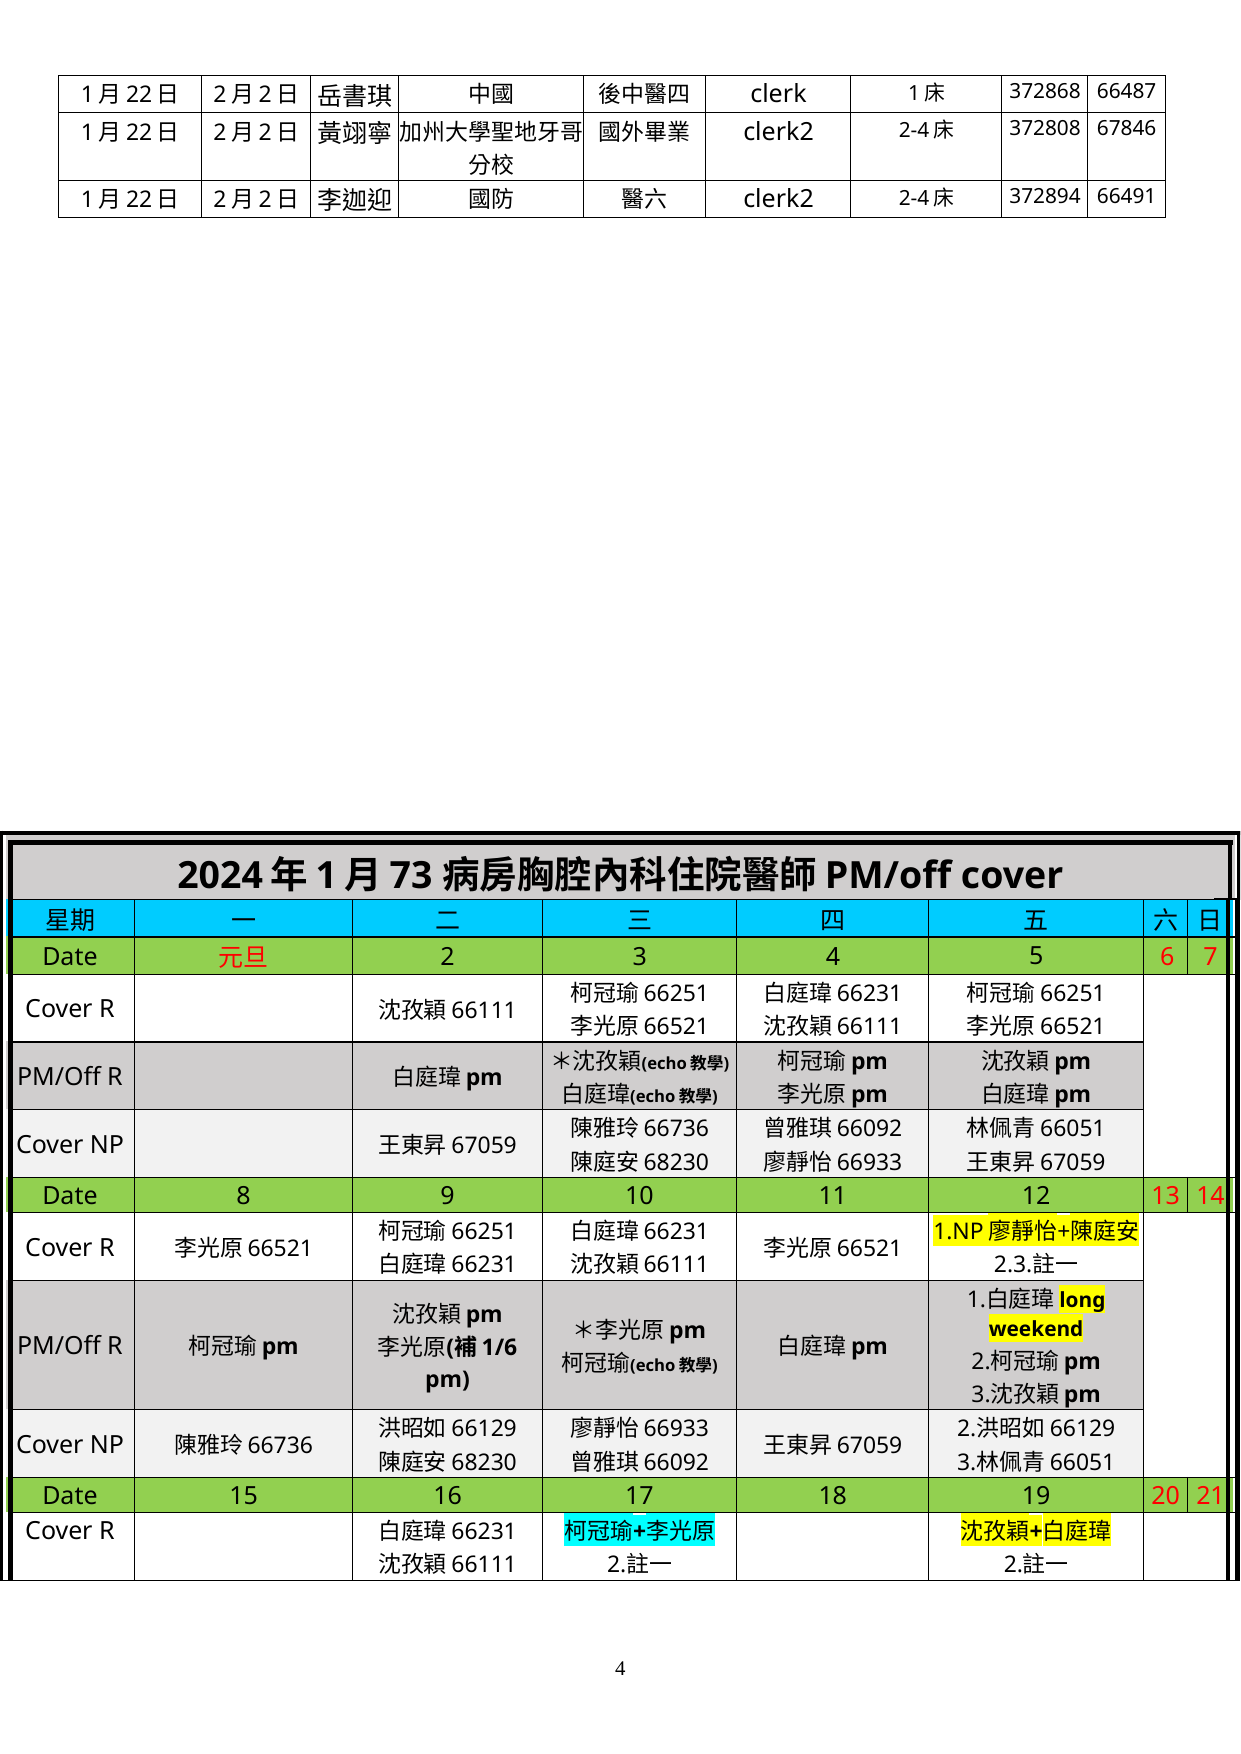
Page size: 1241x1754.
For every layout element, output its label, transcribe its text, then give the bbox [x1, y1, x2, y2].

table_cell 星期 [13, 900, 134, 936]
table_cell 白庭瑋pm [353, 1043, 542, 1109]
table_cell ＊李光原pm 柯冠瑜(echo教學) [543, 1281, 736, 1409]
table_cell 醫六 [584, 181, 705, 217]
table_cell [135, 1110, 352, 1177]
table_cell 21 [1188, 1478, 1226, 1512]
table_cell 20 [1144, 1478, 1187, 1512]
table_cell 11 [737, 1178, 928, 1212]
table_cell 3 [543, 938, 736, 974]
table_cell 372868 [1002, 76, 1087, 112]
table_cell 黃翊寧 [311, 113, 398, 180]
table_cell PM/Off R [13, 1281, 134, 1409]
table_cell 柯冠瑜66251 白庭瑋66231 [353, 1213, 542, 1280]
table_cell 66491 [1088, 181, 1165, 217]
table_cell [135, 975, 352, 1041]
table_cell 曾雅琪66092 廖靜怡66933 [737, 1110, 928, 1177]
table_cell 7 [1188, 938, 1226, 974]
table_cell 2-4床 [851, 113, 1001, 180]
table_cell 16 [353, 1478, 542, 1512]
table_cell 三 [543, 900, 736, 936]
table_cell [135, 1043, 352, 1109]
table_cell 後中醫四 [584, 76, 705, 112]
table_cell 四 [737, 900, 928, 936]
table_cell 2月2日 [202, 181, 310, 217]
table_cell [737, 1513, 928, 1580]
table_cell Cover R [13, 1213, 134, 1280]
table_cell 二 [353, 900, 542, 936]
table_cell 15 [135, 1478, 352, 1512]
table_cell 國外畢業 [584, 113, 705, 180]
table_cell 2-4床 [851, 181, 1001, 217]
table_cell 沈孜穎pm 白庭瑋pm [929, 1043, 1143, 1109]
table_cell [1144, 1513, 1226, 1580]
table_cell 中國 [399, 76, 583, 112]
table_cell 372808 [1002, 113, 1087, 180]
table_cell 1月22日 [59, 76, 201, 112]
table_cell 18 [737, 1478, 928, 1512]
table_cell 國防 [399, 181, 583, 217]
table_cell 13 [1144, 1178, 1187, 1212]
table_cell 66487 [1088, 76, 1165, 112]
table_cell 柯冠瑜+李光原 2.註一 [543, 1513, 736, 1580]
table_cell [135, 1513, 352, 1580]
table_cell 柯冠瑜pm [135, 1281, 352, 1409]
table_cell Date [13, 1178, 134, 1212]
table_cell 元旦 [135, 938, 352, 974]
table_cell 陳雅玲66736 [135, 1410, 352, 1477]
table_cell 2月2日 [202, 113, 310, 180]
table_cell 12 [929, 1178, 1143, 1212]
table_cell Date [13, 1478, 134, 1512]
table_cell 17 [543, 1478, 736, 1512]
table_cell Cover R [13, 975, 134, 1041]
table_cell Cover NP [13, 1410, 134, 1477]
table_cell 1.白庭瑋long weekend 2.柯冠瑜pm 3.沈孜穎pm [929, 1281, 1143, 1409]
table_cell [1144, 1213, 1226, 1477]
table_cell 5 [929, 938, 1143, 974]
table_cell 廖靜怡66933 曾雅琪66092 [543, 1410, 736, 1477]
table_cell ＊沈孜穎(echo教學) 白庭瑋(echo教學) [543, 1043, 736, 1109]
table_cell 五 [929, 900, 1143, 936]
table_cell 岳書琪 [311, 76, 398, 112]
table_cell 6 [1144, 938, 1187, 974]
table_cell 沈孜穎+白庭瑋 2.註一 [929, 1513, 1143, 1580]
table_header 2024年1月73 病房胸腔內科住院醫師PM/off cover [6, 835, 1235, 899]
table_cell 一 [135, 900, 352, 936]
table_cell 1月22日 [59, 113, 201, 180]
table_cell 67846 [1088, 113, 1165, 180]
table_cell 洪昭如66129 陳庭安68230 [353, 1410, 542, 1477]
table_cell 9 [353, 1178, 542, 1212]
table_cell 林佩青66051 王東昇67059 [929, 1110, 1143, 1177]
table_cell 白庭瑋pm [737, 1281, 928, 1409]
table_cell clerk [706, 76, 850, 112]
table_cell 1月22日 [59, 181, 201, 217]
table_cell Date [13, 938, 134, 974]
table_cell 沈孜穎66111 [353, 975, 542, 1041]
table_cell 4 [737, 938, 928, 974]
table_cell 李光原66521 [737, 1213, 928, 1280]
table_cell PM/Off R [13, 1043, 134, 1109]
table_cell 沈孜穎pm 李光原(補1/6 pm) [353, 1281, 542, 1409]
table_cell 白庭瑋66231 沈孜穎66111 [543, 1213, 736, 1280]
table_cell 2.洪昭如66129 3.林佩青66051 [929, 1410, 1143, 1477]
table_cell [1144, 975, 1226, 1177]
table_cell 1.NP廖靜怡+陳庭安 2.3.註一 [929, 1213, 1143, 1280]
table_cell 李光原66521 [135, 1213, 352, 1280]
table_cell 1床 [851, 76, 1001, 112]
table_cell 10 [543, 1178, 736, 1212]
table_cell 柯冠瑜66251 李光原66521 [929, 975, 1143, 1041]
table_cell 372894 [1002, 181, 1087, 217]
table_cell 19 [929, 1478, 1143, 1512]
table_cell 14 [1188, 1178, 1226, 1212]
table_cell 8 [135, 1178, 352, 1212]
table_cell 柯冠瑜pm 李光原pm [737, 1043, 928, 1109]
table_cell 陳雅玲66736 陳庭安68230 [543, 1110, 736, 1177]
table_cell 李迦迎 [311, 181, 398, 217]
table_cell 白庭瑋66231 沈孜穎66111 [737, 975, 928, 1041]
table_cell 六 [1144, 900, 1187, 936]
table_cell 日 [1188, 900, 1226, 936]
table_cell clerk2 [706, 181, 850, 217]
table_cell 加州大學聖地牙哥分校 [399, 113, 583, 180]
table_cell 2 [353, 938, 542, 974]
table_cell Cover R [13, 1513, 134, 1580]
table_cell 王東昇67059 [353, 1110, 542, 1177]
table_cell clerk2 [706, 113, 850, 180]
table_cell 柯冠瑜66251 李光原66521 [543, 975, 736, 1041]
table_cell 王東昇67059 [737, 1410, 928, 1477]
table_cell 白庭瑋66231 沈孜穎66111 [353, 1513, 542, 1580]
table_cell Cover NP [13, 1110, 134, 1177]
table_cell 2月2日 [202, 76, 310, 112]
